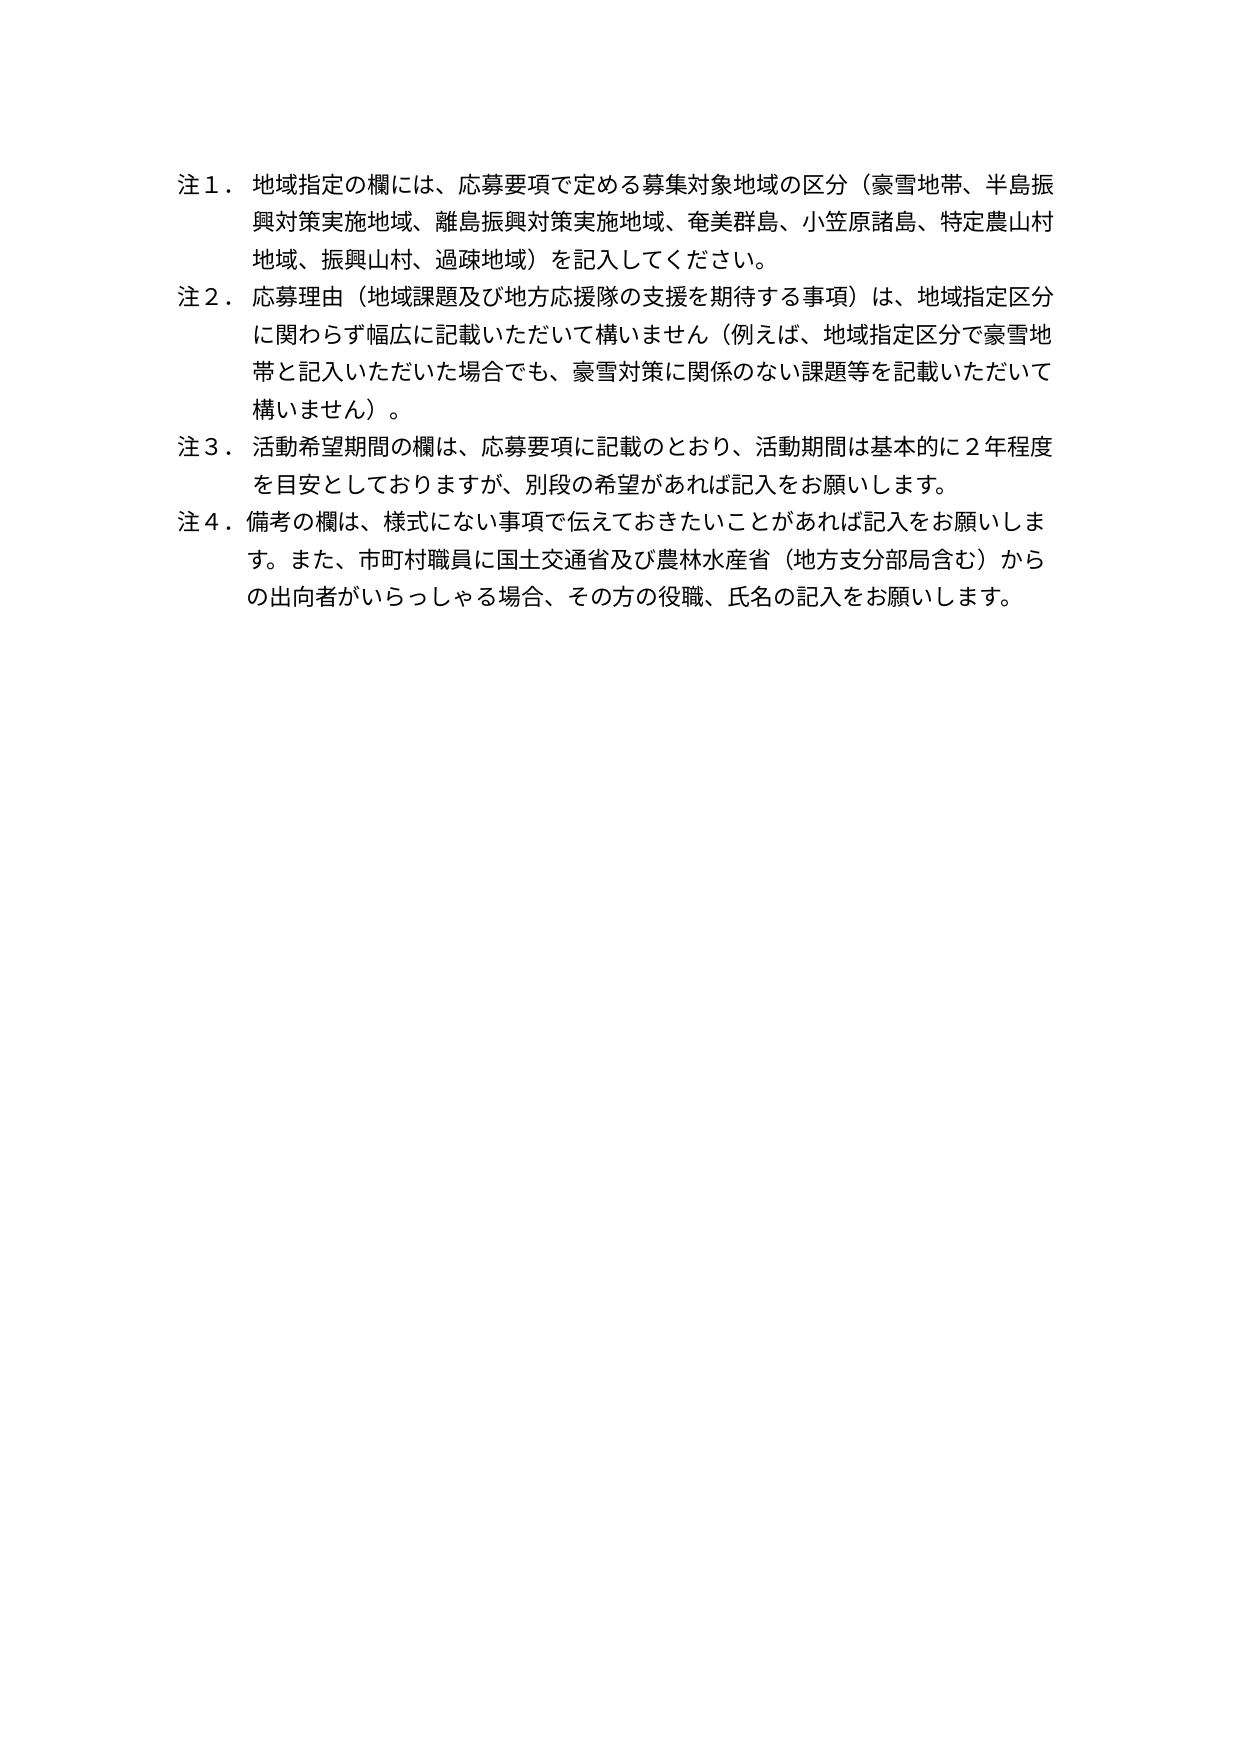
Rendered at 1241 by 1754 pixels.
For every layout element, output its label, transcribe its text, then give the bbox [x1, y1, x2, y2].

list 応募理由（地域課題及び地方応援隊の支援を期待する事項）は、地域指定区分に関わらず幅広に記載いただいて構いません（例えば、地域指定区分で豪雪地帯と記入いただいた場合でも、豪雪対策に関係のない課題等を記載いただいて構いません）。 [177, 277, 1063, 427]
text 注４．備考の欄は、様式にない事項で伝えておきたいことがあれば記入をお願いしま す。また、市町村職員に国土交通省及び農林水産省（地方支分部局含む）からの出向者がいらっしゃる場合、その方の役職、氏名の記入をお願いします。 [177, 502, 1063, 614]
list 活動希望期間の欄は、応募要項に記載のとおり、活動期間は基本的に２年程度を目安としておりますが、別段の希望があれば記入をお願いします。 [177, 427, 1063, 502]
list 地域指定の欄には、応募要項で定める募集対象地域の区分（豪雪地帯、半島振興対策実施地域、離島振興対策実施地域、奄美群島、小笠原諸島、特定農山村地域、振興山村、過疎地域）を記入してください。 [177, 164, 1063, 277]
